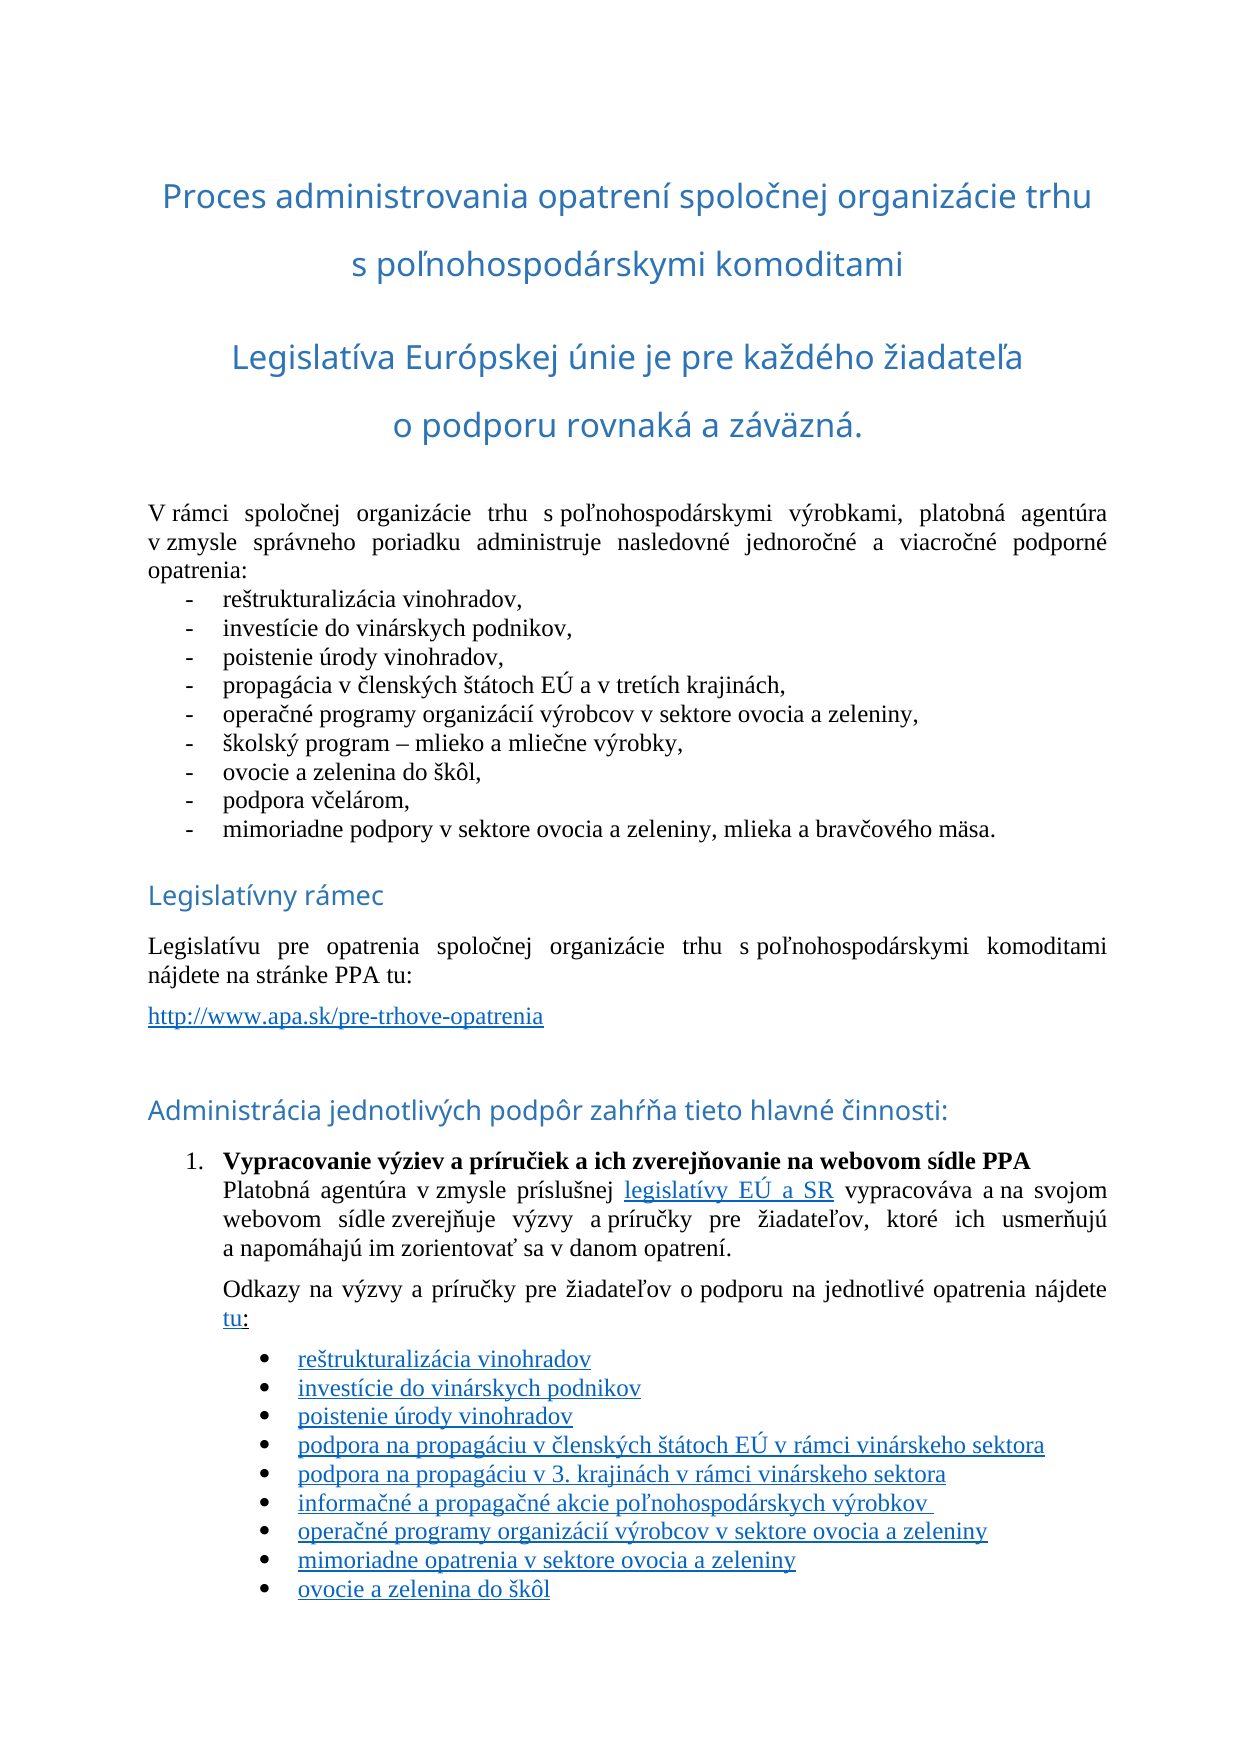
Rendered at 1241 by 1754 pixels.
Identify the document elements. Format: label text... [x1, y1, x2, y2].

list Odkazy na výzvy a príručky pre žiadateľov o podporu na jednotlivé opatrenia nájdete tu: [223, 1274, 1107, 1331]
list poistenie úrody vinohradov, [185, 642, 1107, 671]
list investície do vinárskych podnikov [260, 1373, 1107, 1401]
text http://www.apa.sk/pre-trhove-opatrenia [148, 1001, 1107, 1030]
list ovocie a zelenina do škôl, [185, 757, 1107, 786]
text V rámci spoločnej organizácie trhu s poľnohospodárskymi výrobkami, platobná agentúra v zmysle správneho poriadku administruje nasledovné jednoročné a viacročné podporné opatrenia: [148, 498, 1107, 584]
subtitle Legislatíva Európskej únie je pre každého žiadateľa o podporu rovnaká a záväzná. [148, 334, 1107, 447]
list poistenie úrody vinohradov [260, 1401, 1107, 1430]
list ovocie a zelenina do škôl [260, 1574, 1107, 1603]
list podpora včelárom, [185, 786, 1107, 814]
list propagácia v členských štátoch EÚ a v tretích krajinách, [185, 671, 1107, 699]
list investície do vinárskych podnikov, [185, 613, 1107, 642]
list operačné programy organizácií výrobcov v sektore ovocia a zeleniny, [185, 699, 1107, 728]
list podpora na propagáciu v 3. krajinách v rámci vinárskeho sektora [260, 1459, 1107, 1488]
list reštrukturalizácia vinohradov [260, 1344, 1107, 1373]
list školský program – mlieko a mliečne výrobky, [185, 728, 1107, 757]
list Platobná agentúra v zmysle príslušnej legislatívy EÚ a SR vypracováva a na svojom webovom sídle zverejňuje výzvy a príručky pre žiadateľov, ktoré ich usmerňujú a napomáhajú im zorientovať sa v danom opatrení. [223, 1175, 1107, 1261]
subtitle Legislatívny rámec [148, 876, 1107, 913]
list mimoriadne opatrenia v sektore ovocia a zeleniny [260, 1545, 1107, 1574]
list reštrukturalizácia vinohradov, [185, 584, 1107, 613]
list Vypracovanie výziev a príručiek a ich zverejňovanie na webovom sídle PPA [185, 1146, 1107, 1175]
list operačné programy organizácií výrobcov v sektore ovocia a zeleniny [260, 1516, 1107, 1545]
list informačné a propagačné akcie poľnohospodárskych výrobkov [260, 1488, 1107, 1516]
subtitle Legislatívu pre opatrenia spoločnej organizácie trhu s poľnohospodárskymi komoditami nájdete na stránke PPA tu: [148, 931, 1107, 989]
subtitle Proces administrovania opatrení spoločnej organizácie trhu s poľnohospodárskymi komoditami [148, 173, 1107, 286]
subtitle Administrácia jednotlivých podpôr zahŕňa tieto hlavné činnosti: [148, 1091, 1107, 1128]
list mimoriadne podpory v sektore ovocia a zeleniny, mlieka a bravčového mäsa. [185, 814, 1107, 843]
list podpora na propagáciu v členských štátoch EÚ v rámci vinárskeho sektora [260, 1430, 1107, 1459]
